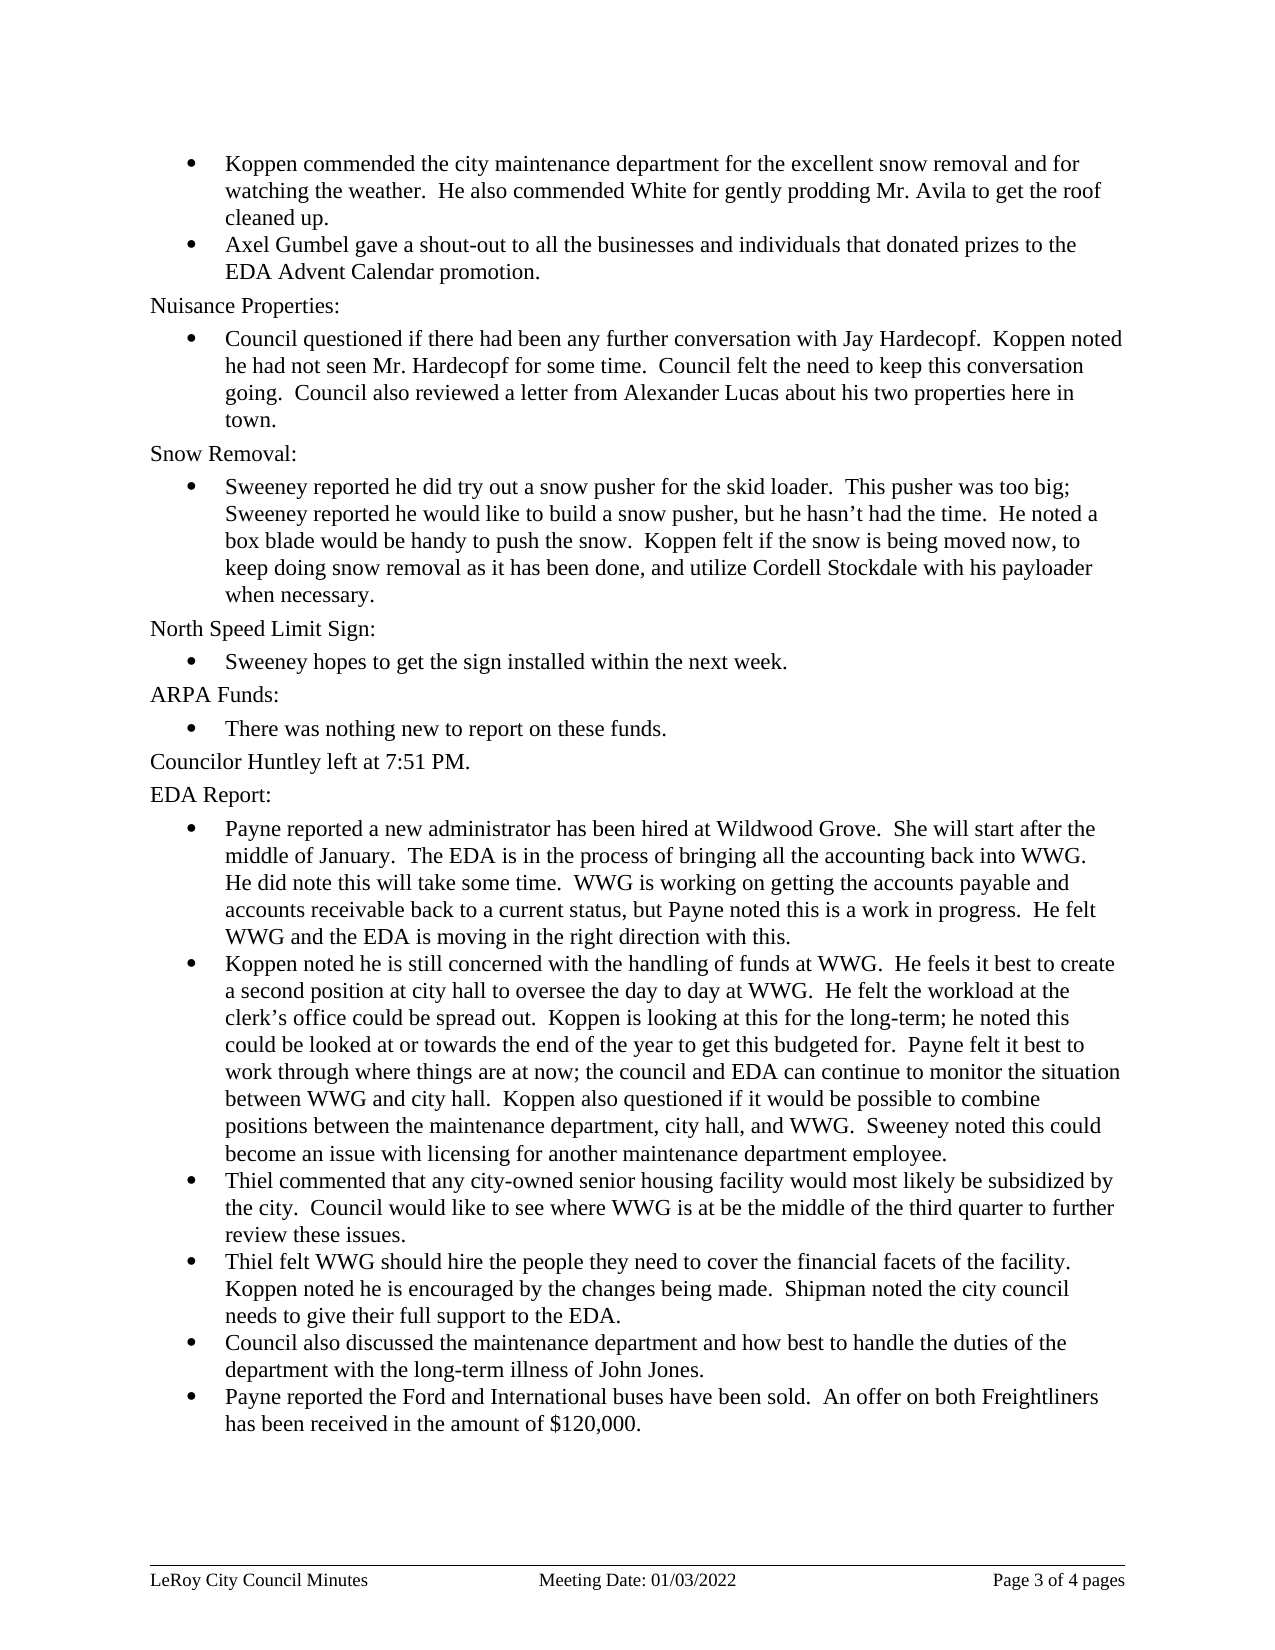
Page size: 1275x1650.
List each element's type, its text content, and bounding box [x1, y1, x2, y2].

list Payne reported the Ford and International buses have been sold. An offer on both Freightliners has been received in the amount of $120,000. [187, 1383, 1125, 1437]
list Koppen commended the city maintenance department for the excellent snow removal and for watching the weather. He also commended White for gently prodding Mr. Avila to get the roof cleaned up. [187, 150, 1125, 231]
text Snow Removal: [150, 439, 1125, 466]
list There was nothing new to report on these funds. [187, 714, 1125, 741]
text Councilor Huntley left at 7:51 PM. [150, 748, 1125, 774]
list Sweeney reported he did try out a snow pusher for the skid loader. This pusher was too big; Sweeney reported he would like to build a snow pusher, but he hasn’t had the time. He noted a box blade would be handy to push the snow. Koppen felt if the snow is being moved now, to keep doing snow removal as it has been done, and utilize Cordell Stockdale with his payloader when necessary. [187, 473, 1125, 608]
text Nuisance Properties: [150, 292, 1125, 318]
list Council also discussed the maintenance department and how best to handle the duties of the department with the long-term illness of John Jones. [187, 1329, 1125, 1383]
list Council questioned if there had been any further conversation with Jay Hardecopf. Koppen noted he had not seen Mr. Hardecopf for some time. Council felt the need to keep this conversation going. Council also reviewed a letter from Alexander Lucas about his two properties here in town. [187, 325, 1125, 433]
list Thiel commented that any city-owned senior housing facility would most likely be subsidized by the city. Council would like to see where WWG is at be the middle of the third quarter to further review these issues. [187, 1167, 1125, 1247]
text EDA Report: [150, 781, 1125, 808]
list Koppen noted he is still concerned with the handling of funds at WWG. He feels it best to create a second position at city hall to oversee the day to day at WWG. He felt the workload at the clerk’s office could be spread out. Koppen is looking at this for the long-term; he noted this could be looked at or towards the end of the year to get this budgeted for. Payne felt it best to work through where things are at now; the council and EDA can continue to monitor the situation between WWG and city hall. Koppen also questioned if it would be possible to combine positions between the maintenance department, city hall, and WWG. Sweeney noted this could become an issue with licensing for another maintenance department employee. [187, 950, 1125, 1166]
list Axel Gumbel gave a shout-out to all the businesses and individuals that donated prizes to the EDA Advent Calendar promotion. [187, 231, 1125, 285]
list Sweeney hopes to get the sign installed within the next week. [187, 648, 1125, 674]
list Thiel felt WWG should hire the people they need to cover the financial facets of the facility. Koppen noted he is encouraged by the changes being made. Shipman noted the city council needs to give their full support to the EDA. [187, 1248, 1125, 1328]
text North Speed Limit Sign: [150, 614, 1125, 641]
text ARPA Funds: [150, 681, 1125, 708]
list Payne reported a new administrator has been hired at Wildwood Grove. She will start after the middle of January. The EDA is in the process of bringing all the accounting back into WWG. He did note this will take some time. WWG is working on getting the accounts payable and accounts receivable back to a current status, but Payne noted this is a work in progress. He felt WWG and the EDA is moving in the right direction with this. [187, 814, 1125, 949]
